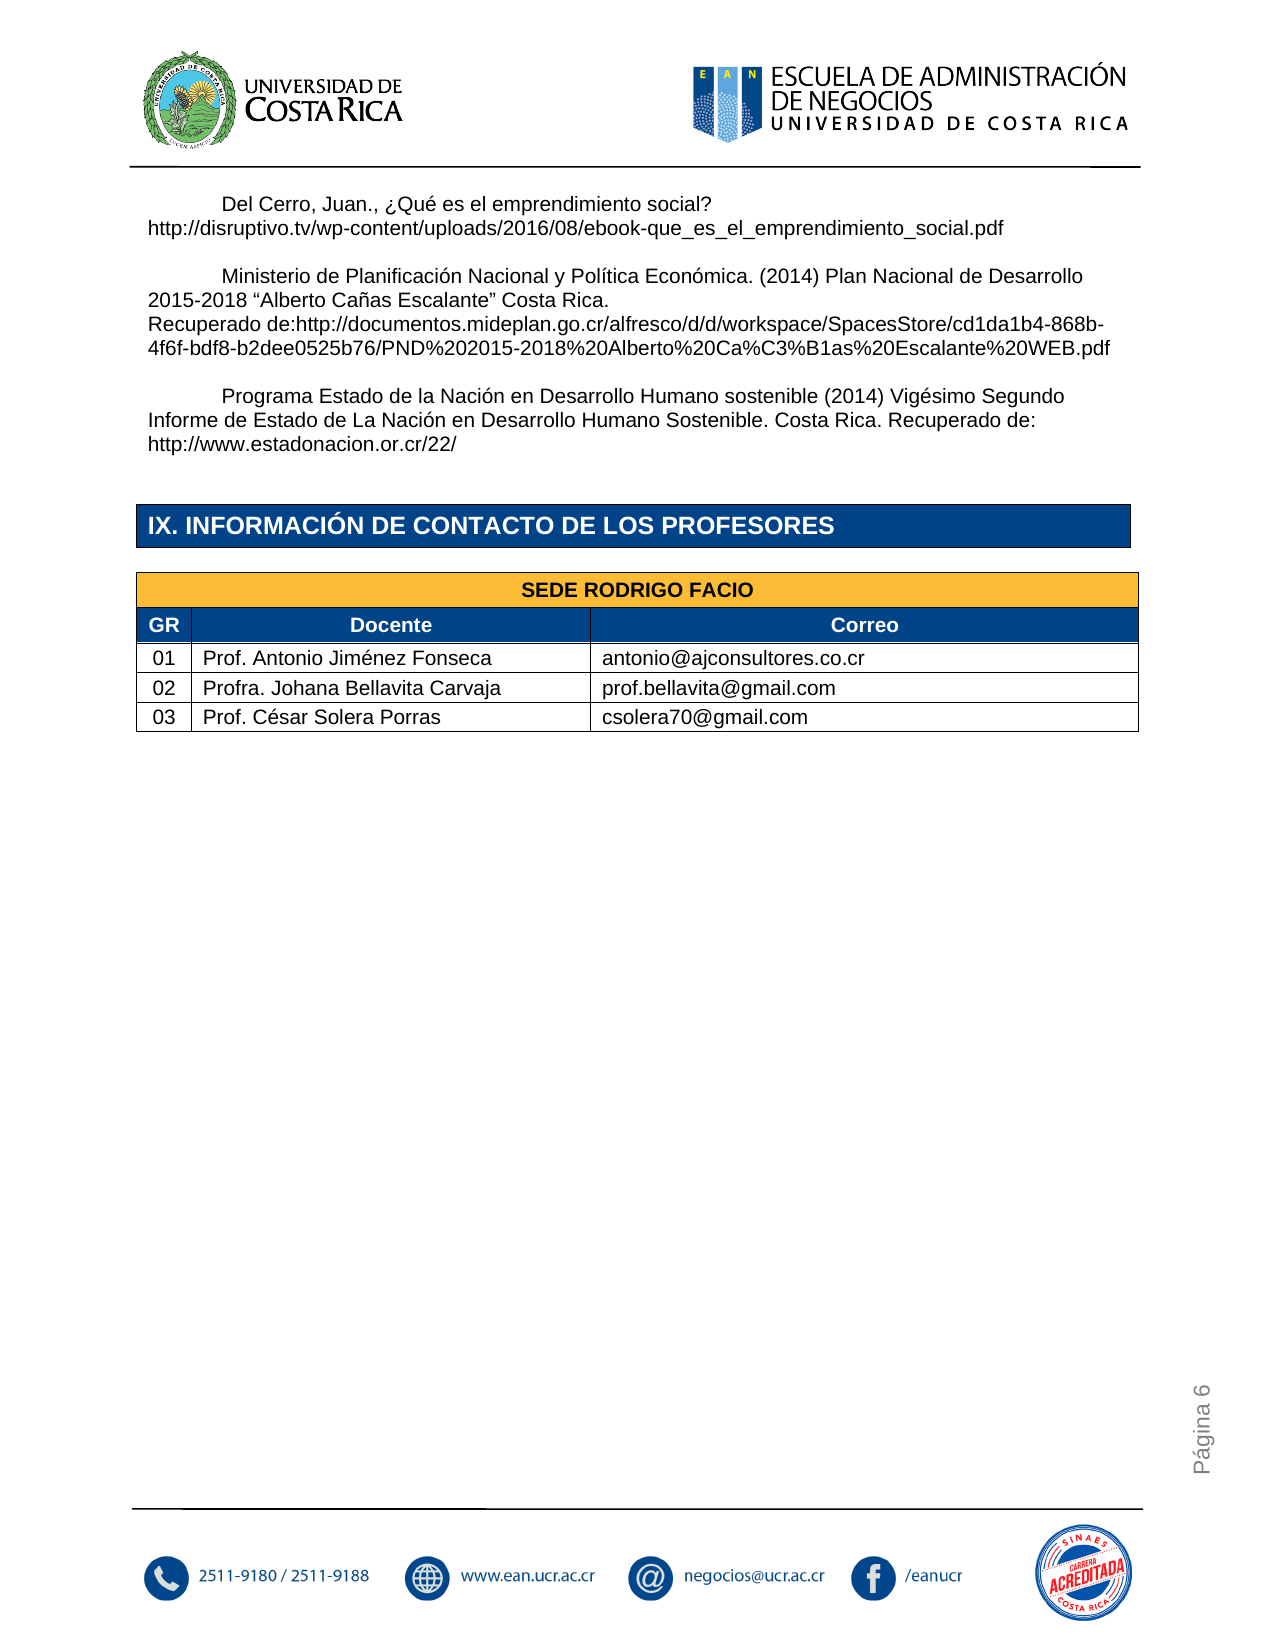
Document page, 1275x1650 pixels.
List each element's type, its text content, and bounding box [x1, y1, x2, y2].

table_header SEDE RODRIGO FACIO [137, 573, 1138, 607]
table_cell antonio@ajconsultores.co.cr [591, 644, 1138, 672]
table_cell GR [137, 608, 191, 642]
table_cell 02 [137, 673, 191, 702]
table_cell 01 [137, 644, 191, 672]
text Recuperado de:http://documentos.mideplan.go.cr/alfresco/d/d/workspace/SpacesStore/cd1da1b4-868b-4f6f-bdf8-b2dee0525b76/PND%202015-2018%20Alberto%20Ca%C3%B1as%20Escalante%20WEB.pdf [148, 312, 1127, 360]
text Programa Estado de la Nación en Desarrollo Humano sostenible (2014) Vigésimo Segundo Informe de Estado de La Nación en Desarrollo Humano Sostenible. Costa Rica. Recuperado de: http://www.estadonacion.or.cr/22/ [148, 384, 1127, 456]
table_cell prof.bellavita@gmail.com [591, 673, 1138, 702]
table_header IX. INFORMACIÓN DE CONTACTO DE LOS PROFESORES [137, 505, 1130, 547]
table_cell Prof. Antonio Jiménez Fonseca [192, 644, 590, 672]
picture [0, 1514, 1275, 1633]
table_cell Correo [591, 608, 1138, 642]
picture [137, 43, 409, 157]
table_cell csolera70@gmail.com [591, 703, 1138, 731]
picture [680, 62, 1128, 145]
table_cell 03 [137, 703, 191, 731]
table_cell Docente [192, 608, 590, 642]
table_cell Profra. Johana Bellavita Carvaja [192, 673, 590, 702]
table_cell Prof. César Solera Porras [192, 703, 590, 731]
text Del Cerro, Juan., ¿Qué es el emprendimiento social? http://disruptivo.tv/wp-content/uploads/2016/08/ebook-que_es_el_emprendimiento_social.pdf [148, 192, 1127, 240]
text Ministerio de Planificación Nacional y Política Económica. (2014) Plan Nacional de Desarrollo 2015-2018 “Alberto Cañas Escalante” Costa Rica. [148, 264, 1127, 312]
